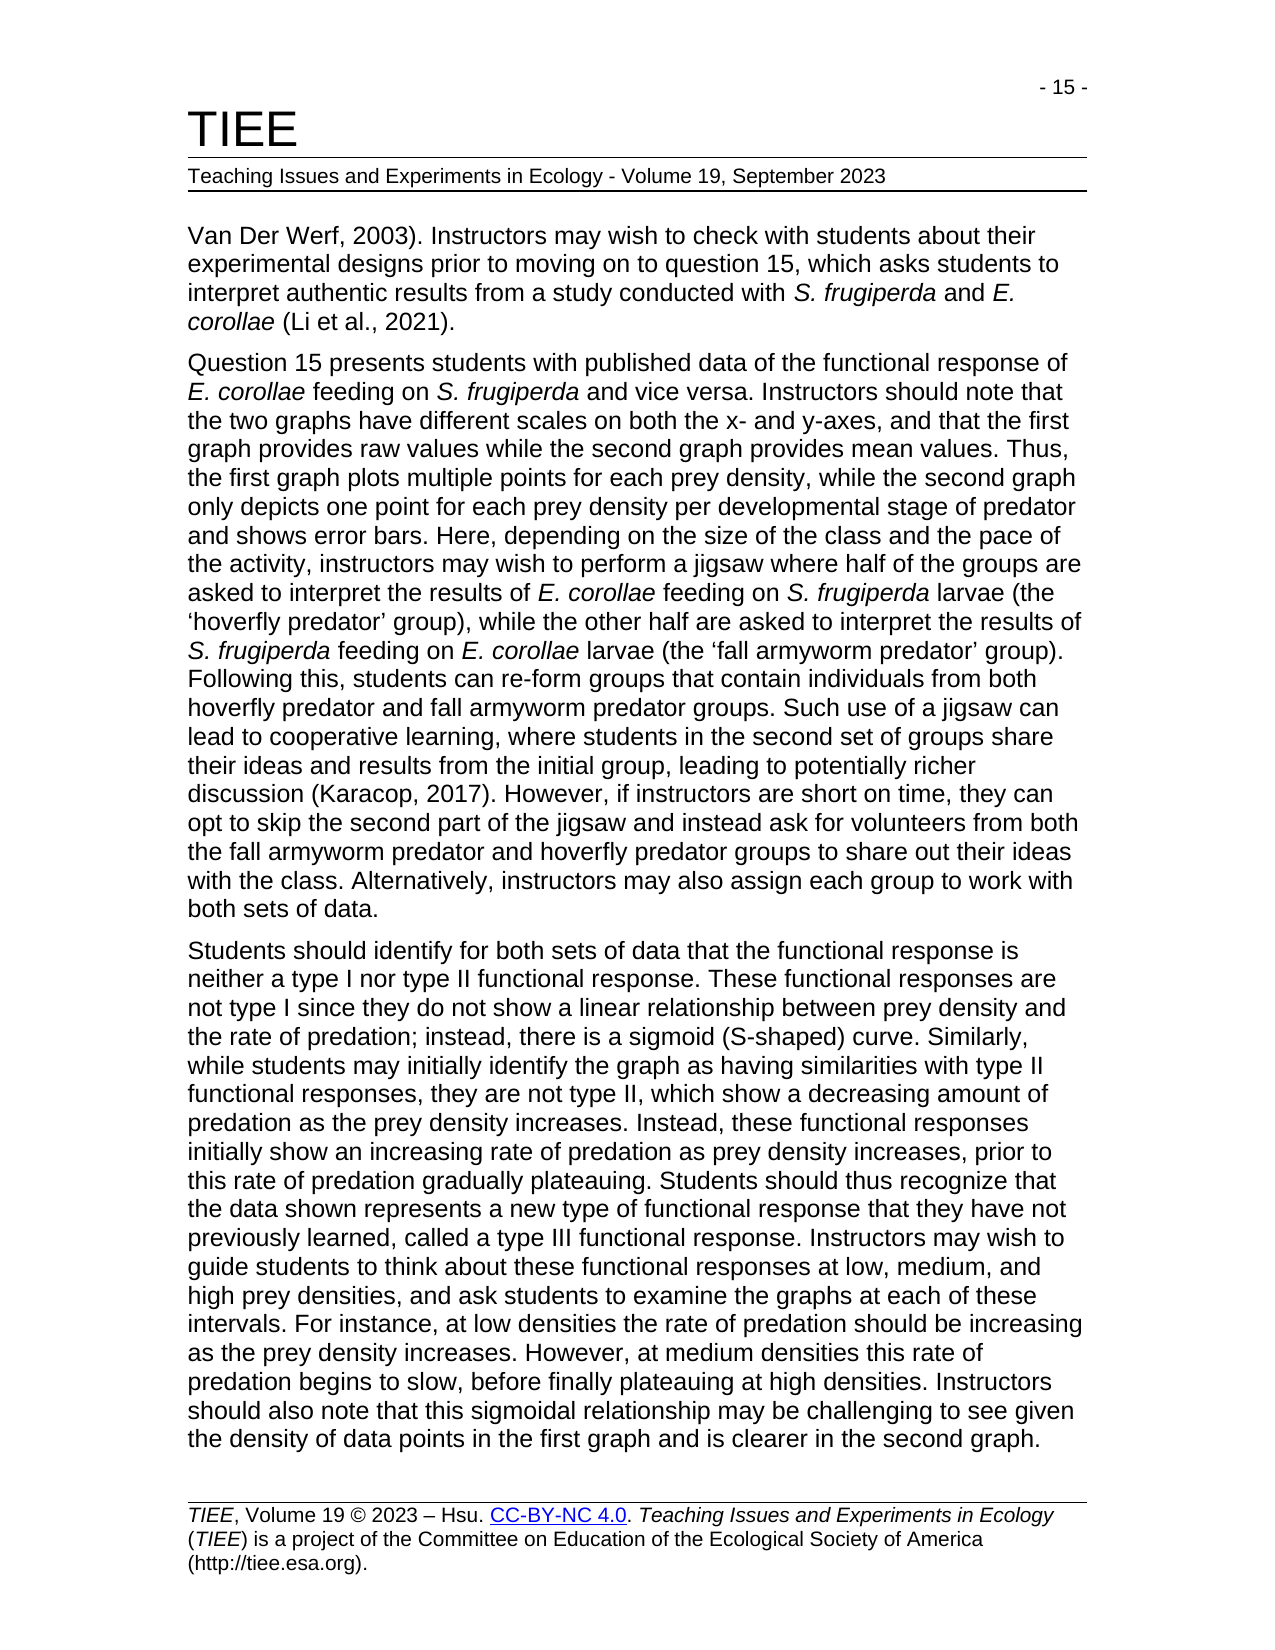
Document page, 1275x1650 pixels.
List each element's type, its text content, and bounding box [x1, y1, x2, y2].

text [187, 221, 1087, 336]
text Question 15 presents students with published data of the functional response of E. corollae feeding on S. frugiperda and vice versa. Instructors should note that the two graphs have different scales on both the x- and y-axes, and that the first graph provides raw values while the second graph provides mean values. Thus, the first graph plots multiple points for each prey density, while the second graph only depicts one point for each prey density per developmental stage of predator and shows error bars. Here, depending on the size of the class and the pace of the activity, instructors may wish to perform a jigsaw where half of the groups are asked to interpret the results of E. corollae feeding on S. frugiperda larvae (the ‘hoverfly predator’ group), while the other half are asked to interpret the results of S. frugiperda feeding on E. corollae larvae (the ‘fall armyworm predator’ group). Following this, students can re-form groups that contain individuals from both hoverfly predator and fall armyworm predator groups. Such use of a jigsaw can lead to cooperative learning, where students in the second set of groups share their ideas and results from the initial group, leading to potentially richer discussion (Karacop, 2017). However, if instructors are short on time, they can opt to skip the second part of the jigsaw and instead ask for volunteers from both the fall armyworm predator and hoverfly predator groups to share out their ideas with the class. Alternatively, instructors may also assign each group to work with both sets of data. [187, 348, 1087, 923]
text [187, 936, 1087, 1453]
